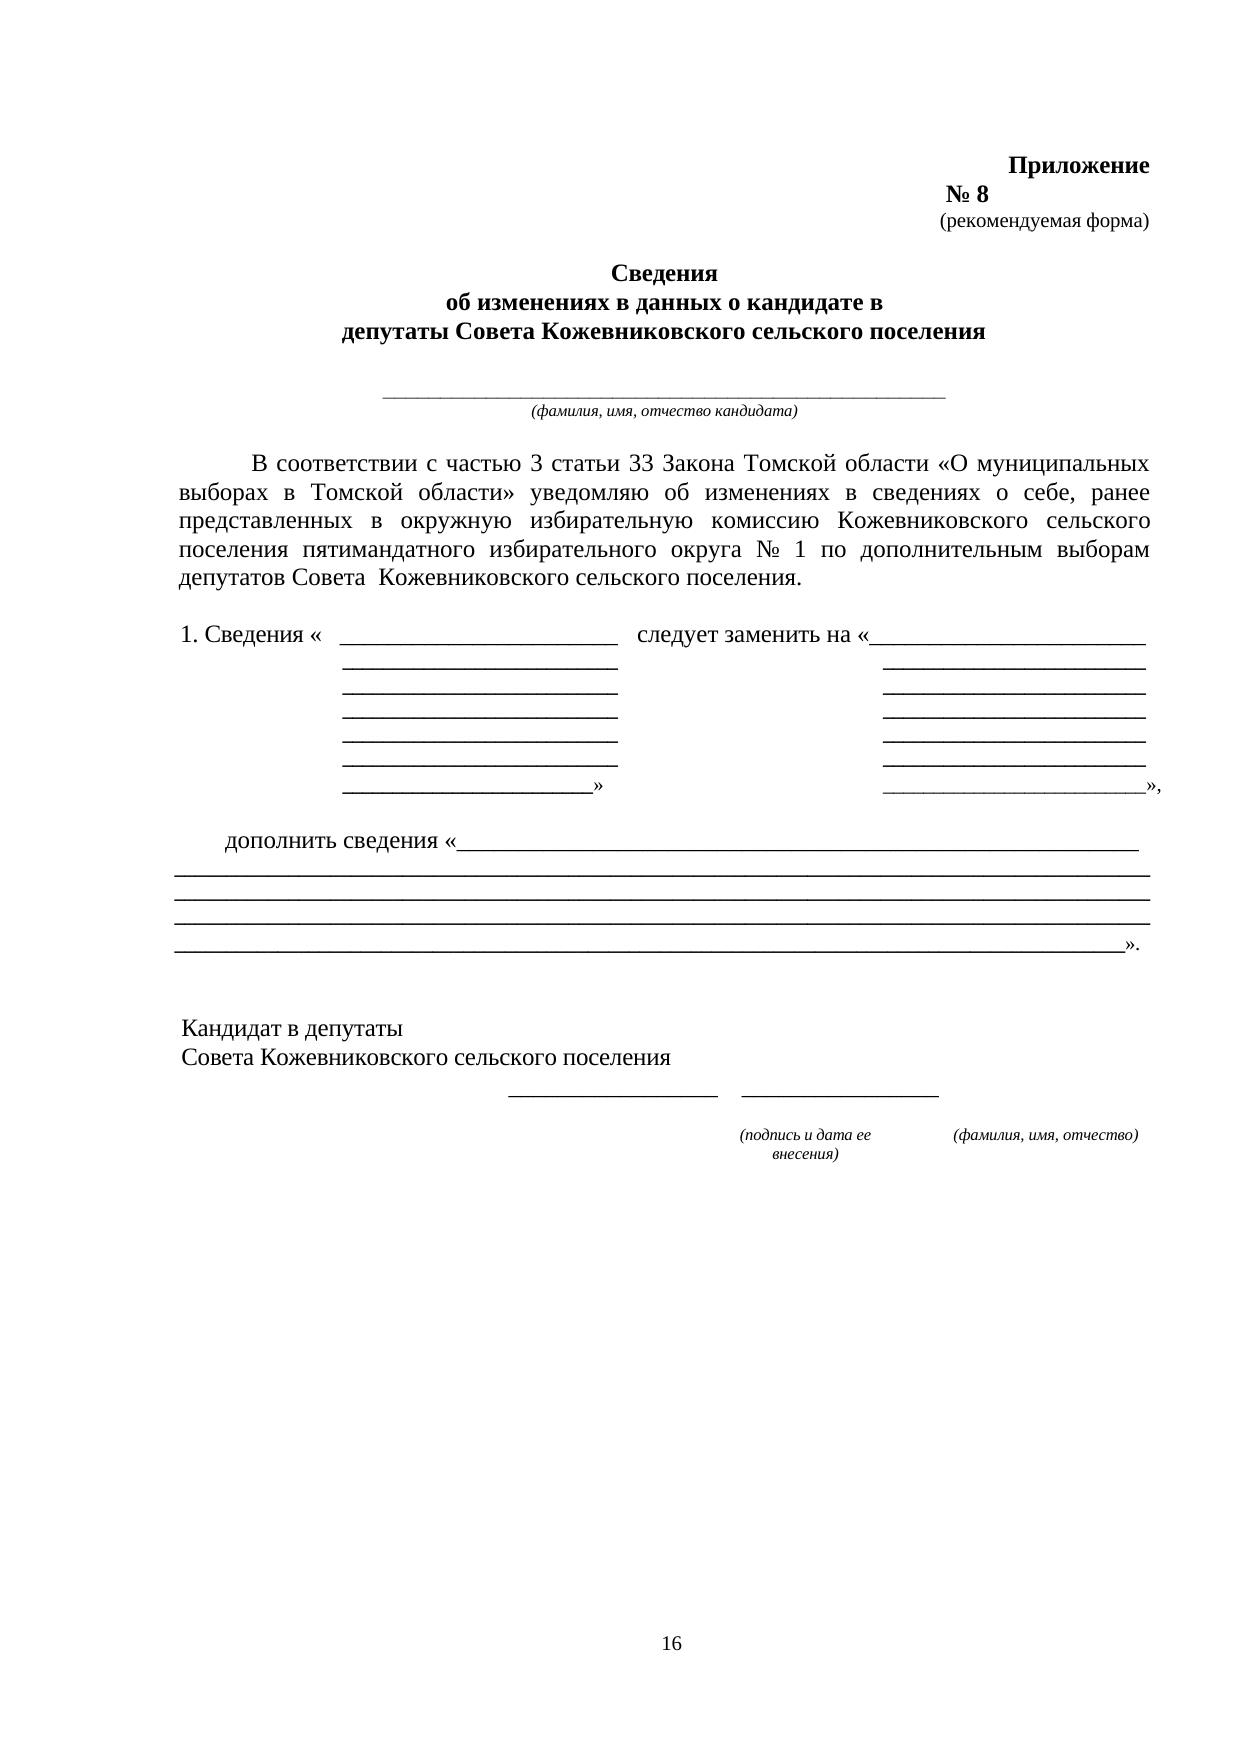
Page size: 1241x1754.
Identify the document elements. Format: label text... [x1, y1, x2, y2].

text Кандидат в депутаты [181, 1013, 1163, 1042]
text (фамилия, имя, отчество кандидата) [174, 401, 1155, 420]
text Приложение № 8 [946, 150, 1168, 207]
text (подпись и дата ее (фамилия, имя, отчество) [739, 1125, 1168, 1144]
text В соответствии с частью 3 статьи 33 Закона Томской области «О муниципальных выборах в Томской области» уведомляю об изменениях в сведениях о себе, ранее представленных в окружную избирательную комиссию Кожевниковского сельского поселения пятимандатного избирательного округа № 1 по дополнительным выборам депутатов Совета Кожевниковского сельского поселения. [178, 449, 1151, 591]
text об изменениях в данных о кандидате в [174, 287, 1154, 316]
text (рекомендуемая форма) [939, 207, 1168, 232]
text внесения) [772, 1144, 1168, 1163]
text » », [342, 769, 1168, 797]
text дополнить сведения «_______________________________________________________ [225, 825, 1168, 854]
text ». [174, 927, 1168, 956]
text 1. Сведения « следует заменить на « [180, 620, 1168, 648]
text Сведения [174, 258, 1154, 287]
text Совета Кожевниковского сельского поселения _ __ _________________ ________________ [181, 1042, 1163, 1100]
text депутаты Совета Кожевниковского сельского поселения [174, 316, 1153, 345]
